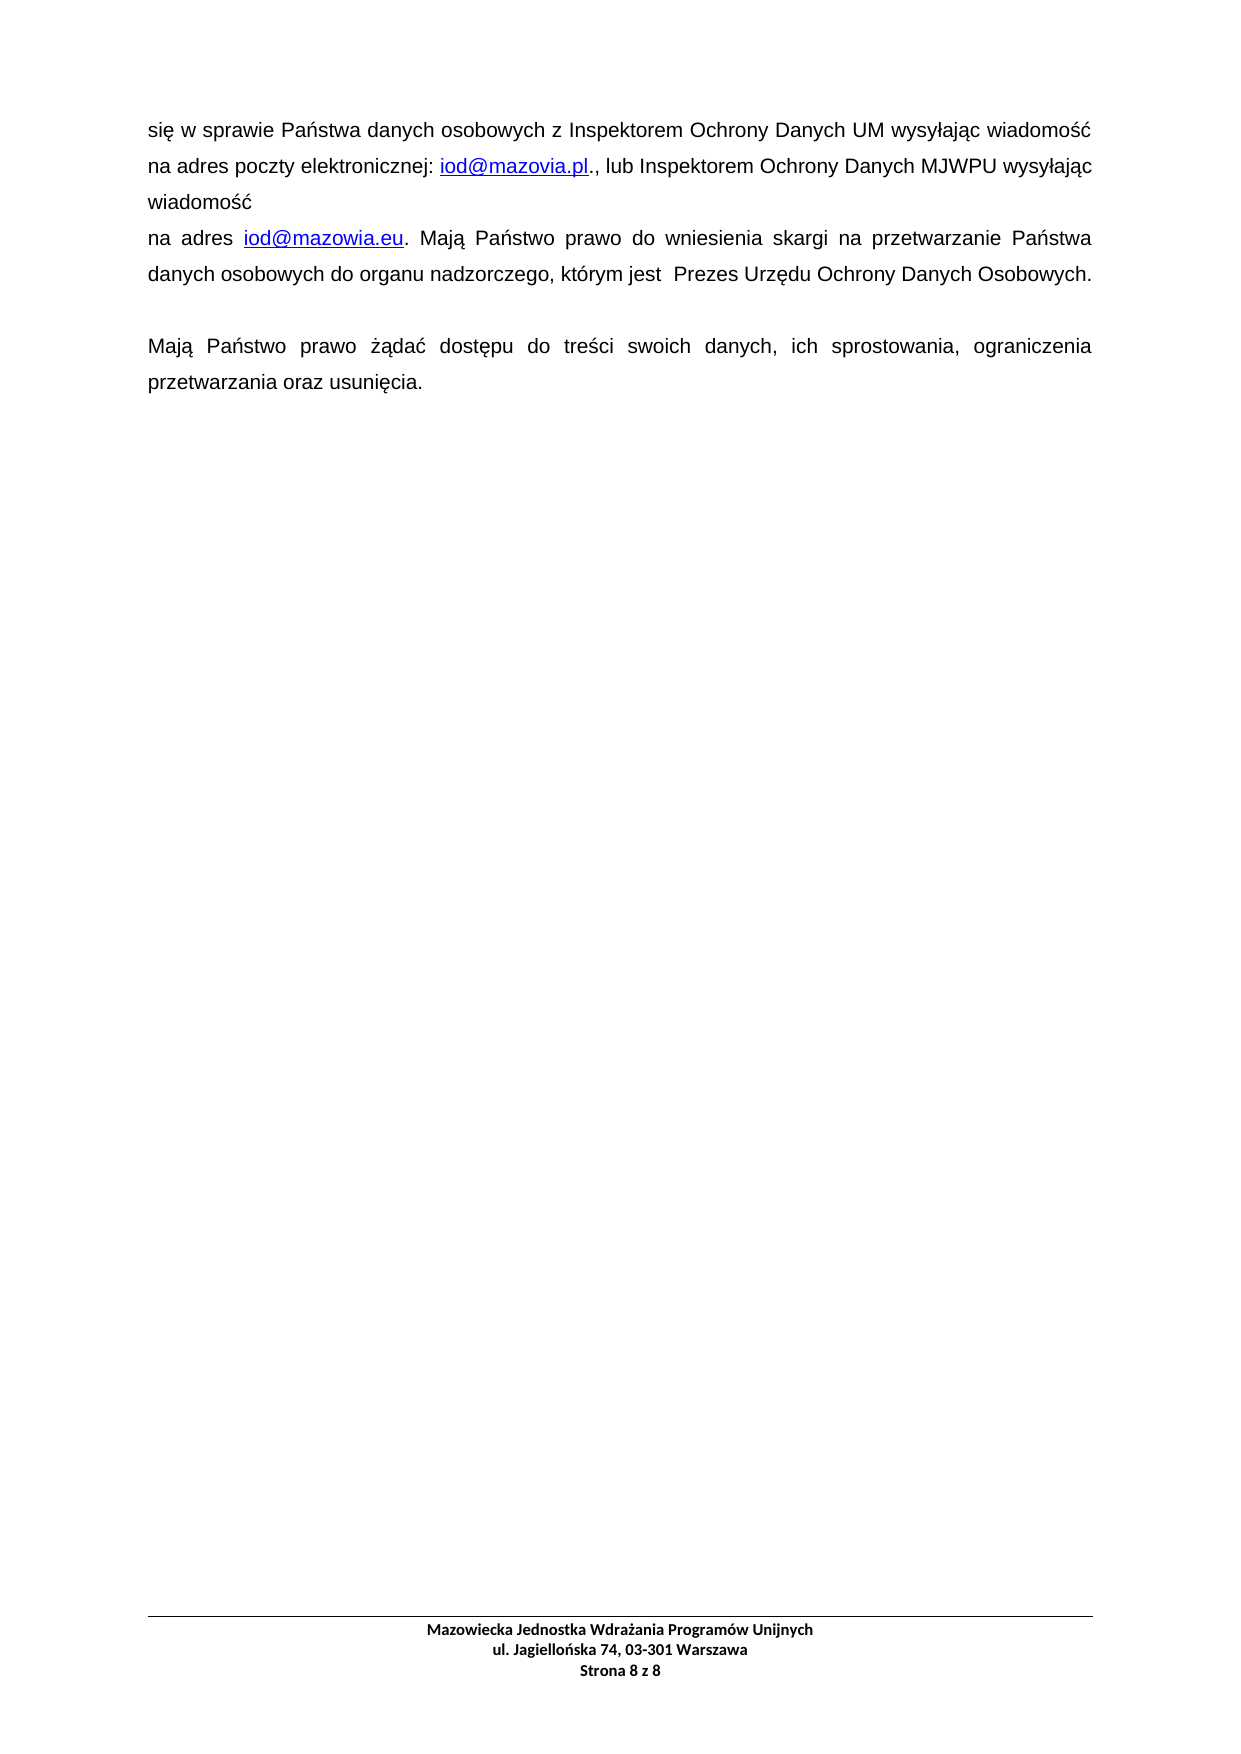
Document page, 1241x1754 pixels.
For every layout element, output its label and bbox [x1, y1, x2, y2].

text [148, 118, 1093, 394]
